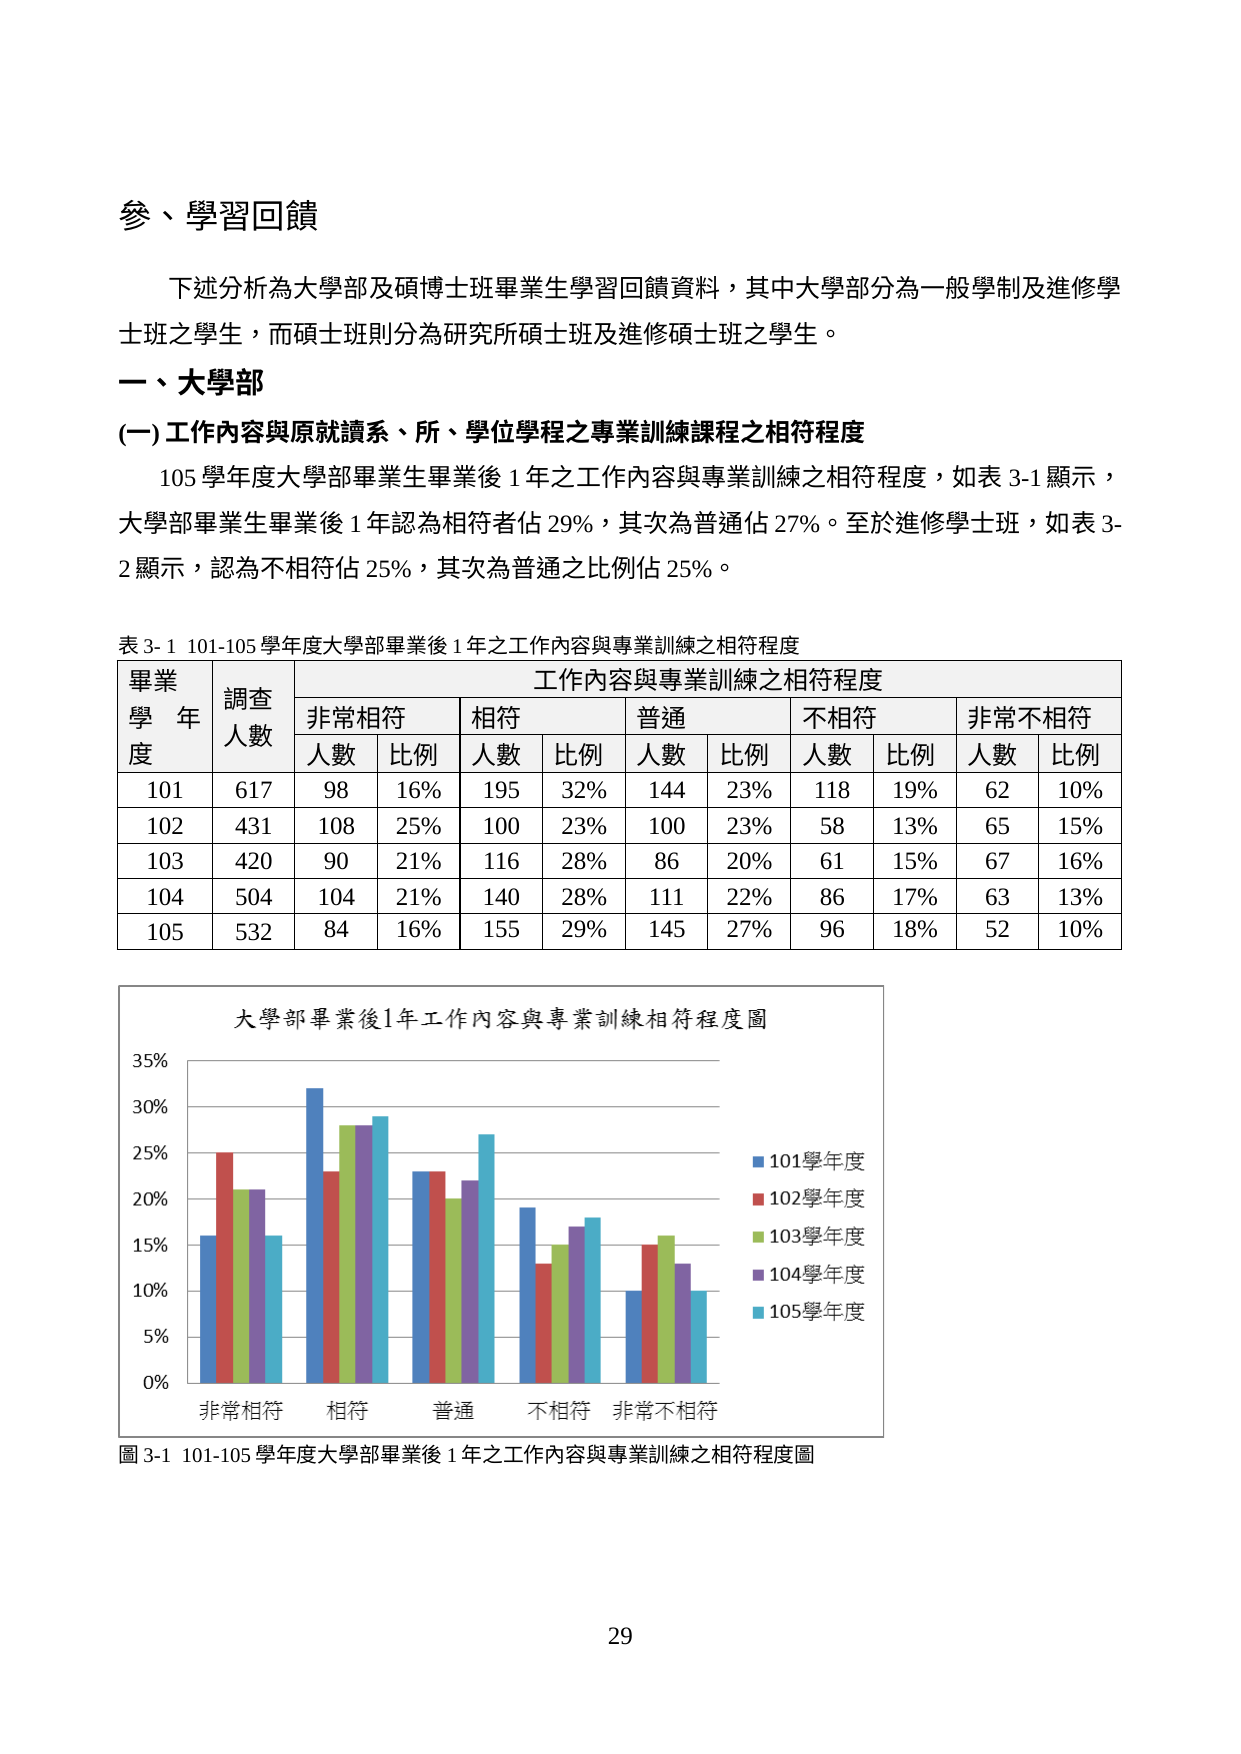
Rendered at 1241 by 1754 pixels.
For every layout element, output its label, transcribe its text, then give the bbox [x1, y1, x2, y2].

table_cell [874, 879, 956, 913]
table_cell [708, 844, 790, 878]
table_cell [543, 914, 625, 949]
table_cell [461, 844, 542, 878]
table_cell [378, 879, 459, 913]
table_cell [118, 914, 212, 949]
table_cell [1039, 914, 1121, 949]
text 105學年度大學部畢業生畢業後1年之工作內容與專業訓練之相符程度，如表3-1顯示，大學部畢業生畢業後1年認為相符者佔29%，其次為普通佔27%。至於進修學士班，如表3-2顯示，認為不相符佔25%，其次為普通之比例佔25%。 [118, 458, 1122, 584]
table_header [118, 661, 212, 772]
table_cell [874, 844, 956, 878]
text 表3- 1 101-105學年度大學部畢業後1年之工作內容與專業訓練之相符程度 [118, 629, 1122, 660]
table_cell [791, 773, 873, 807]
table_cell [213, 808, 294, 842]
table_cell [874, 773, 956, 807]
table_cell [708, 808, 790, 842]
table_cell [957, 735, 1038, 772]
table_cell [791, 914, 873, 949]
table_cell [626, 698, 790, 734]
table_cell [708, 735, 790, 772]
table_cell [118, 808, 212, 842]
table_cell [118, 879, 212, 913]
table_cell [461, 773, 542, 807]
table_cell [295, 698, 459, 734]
picture [118, 985, 885, 1438]
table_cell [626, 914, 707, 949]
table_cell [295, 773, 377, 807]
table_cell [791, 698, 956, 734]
subtitle 參、學習回饋 [118, 190, 1122, 238]
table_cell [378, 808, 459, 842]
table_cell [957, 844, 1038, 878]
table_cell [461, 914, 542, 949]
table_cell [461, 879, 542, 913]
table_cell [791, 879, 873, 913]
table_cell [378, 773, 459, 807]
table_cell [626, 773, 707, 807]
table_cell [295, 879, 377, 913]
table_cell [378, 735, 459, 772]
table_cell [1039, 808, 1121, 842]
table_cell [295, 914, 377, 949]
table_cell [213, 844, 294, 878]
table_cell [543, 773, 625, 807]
list 工作內容與原就讀系、所、學位學程之專業訓練課程之相符程度 [118, 412, 1122, 449]
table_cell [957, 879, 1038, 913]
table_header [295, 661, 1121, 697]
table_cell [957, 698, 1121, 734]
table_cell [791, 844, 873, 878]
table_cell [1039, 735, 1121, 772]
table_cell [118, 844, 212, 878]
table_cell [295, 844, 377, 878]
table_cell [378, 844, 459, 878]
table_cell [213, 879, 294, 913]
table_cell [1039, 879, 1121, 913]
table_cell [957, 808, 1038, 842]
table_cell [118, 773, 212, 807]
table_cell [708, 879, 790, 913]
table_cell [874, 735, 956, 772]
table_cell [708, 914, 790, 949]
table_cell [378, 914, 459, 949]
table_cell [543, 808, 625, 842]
text 下述分析為大學部及碩博士班畢業生學習回饋資料，其中大學部分為一般學制及進修學士班之學生，而碩士班則分為研究所碩士班及進修碩士班之學生。 [118, 269, 1122, 351]
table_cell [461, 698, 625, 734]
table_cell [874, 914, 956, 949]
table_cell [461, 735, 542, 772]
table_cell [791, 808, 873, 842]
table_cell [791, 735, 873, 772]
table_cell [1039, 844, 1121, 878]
list 大學部 [118, 359, 1122, 402]
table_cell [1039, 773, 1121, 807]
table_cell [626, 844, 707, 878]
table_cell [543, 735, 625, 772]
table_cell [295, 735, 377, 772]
text 圖3-1 101-105學年度大學部畢業後1年之工作內容與專業訓練之相符程度圖 [118, 1438, 1122, 1468]
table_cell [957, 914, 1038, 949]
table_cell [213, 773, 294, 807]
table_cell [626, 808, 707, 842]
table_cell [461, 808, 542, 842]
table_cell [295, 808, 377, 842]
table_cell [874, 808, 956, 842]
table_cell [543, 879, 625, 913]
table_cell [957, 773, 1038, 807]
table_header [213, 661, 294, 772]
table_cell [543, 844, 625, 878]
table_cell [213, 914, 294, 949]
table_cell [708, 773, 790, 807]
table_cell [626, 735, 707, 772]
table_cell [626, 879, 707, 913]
